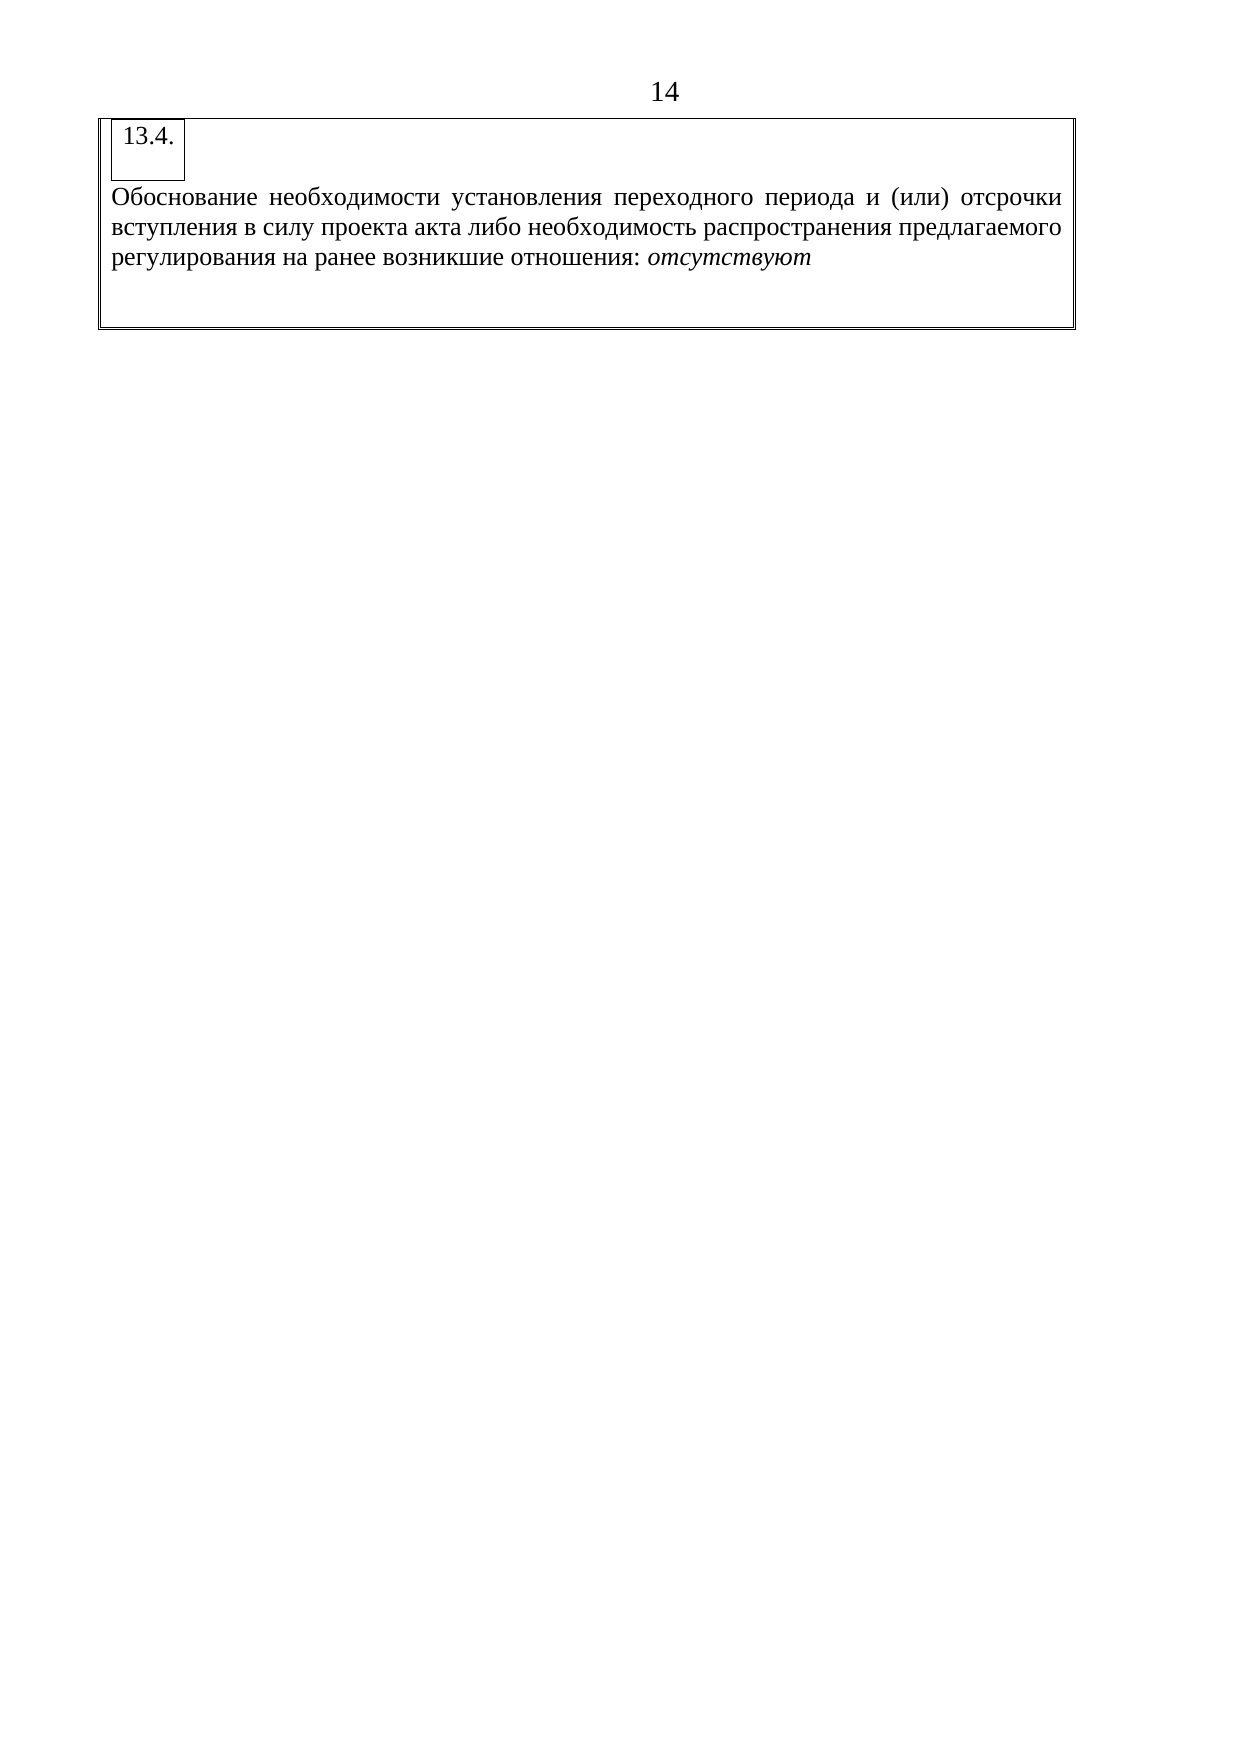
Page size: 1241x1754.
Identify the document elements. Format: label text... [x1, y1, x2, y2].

table_cell Обоснование необходимости установления переходного периода и (или) отсрочки вступления в силу проекта акта либо необходимость распространения предлагаемого регулирования на ранее возникшие отношения: отсутствуют [101, 119, 1073, 327]
